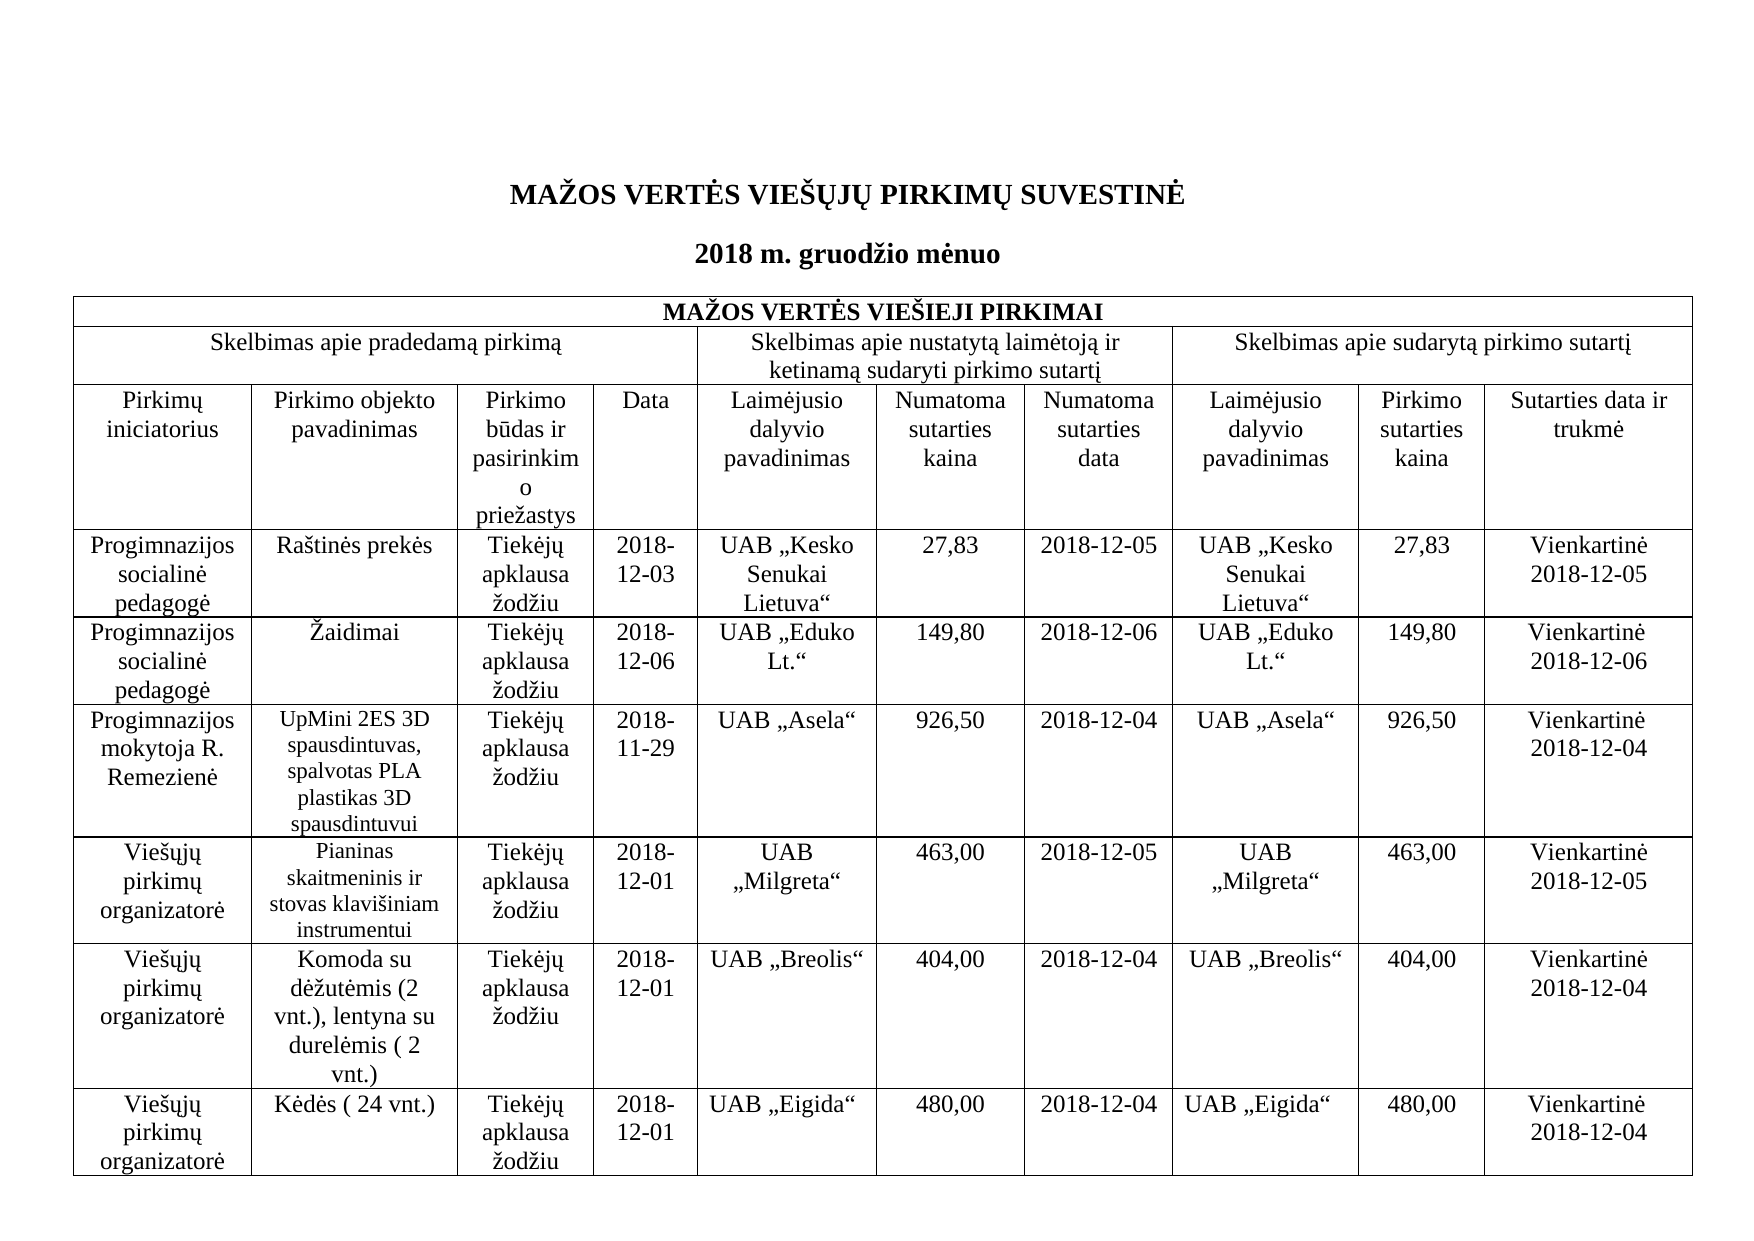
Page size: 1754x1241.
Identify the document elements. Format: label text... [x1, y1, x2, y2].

table_cell Tiekėjų apklausa žodžiu [458, 838, 593, 943]
table_cell UAB „Milgreta“ [698, 838, 876, 943]
table_cell 480,00 [1359, 1089, 1484, 1175]
table_cell 2018-12-01 [594, 838, 697, 943]
table_cell UAB „Milgreta“ [1173, 838, 1358, 943]
table_cell 2018-12-06 [594, 618, 697, 704]
table_cell Numatoma sutarties data [1025, 385, 1172, 529]
table_cell Tiekėjų apklausa žodžiu [458, 530, 593, 616]
table_cell 2018-12-04 [1025, 1089, 1172, 1175]
table_cell 149,80 [1359, 618, 1484, 704]
text MAŽOS VERTĖS VIEŠŲJŲ PIRKIMŲ SUVESTINĖ [118, 177, 1577, 211]
table_cell Vienkartinė 2018-12-05 [1485, 838, 1692, 943]
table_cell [1485, 1089, 1692, 1175]
table_cell Kėdės ( 24 vnt.) [252, 1089, 457, 1175]
table_cell UAB „Asela“ [1173, 705, 1358, 836]
table_cell 27,83 [877, 530, 1024, 616]
table_cell Tiekėjų apklausa žodžiu [458, 705, 593, 836]
table_cell UpMini 2ES 3D spausdintuvas, spalvotas PLA plastikas 3D spausdintuvui [252, 705, 457, 836]
table_cell Žaidimai [252, 618, 457, 704]
table_cell UAB „Eigida“ [1173, 1089, 1358, 1175]
table_cell Skelbimas apie sudarytą pirkimo sutartį [1173, 327, 1692, 384]
table_cell Data [594, 385, 697, 529]
table_cell UAB „Breolis“ [1173, 944, 1358, 1088]
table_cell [458, 1089, 593, 1175]
table_cell Vienkartinė 2018-12-05 [1485, 530, 1692, 616]
table_cell Raštinės prekės [252, 530, 457, 616]
table_cell Pirkimų iniciatorius [74, 385, 251, 529]
table_cell 926,50 [1359, 705, 1484, 836]
table_cell UAB „Kesko Senukai Lietuva“ [1173, 530, 1358, 616]
table_cell Pianinas skaitmeninis ir stovas klavišiniam instrumentui [252, 838, 457, 943]
table_cell UAB „Eduko Lt.“ [1173, 618, 1358, 704]
table_cell 2018-11-29 [594, 705, 697, 836]
table_cell 2018-12-05 [1025, 838, 1172, 943]
table_cell Vienkartinė 2018-12-06 [1485, 618, 1692, 704]
table_cell Tiekėjų apklausa žodžiu [458, 618, 593, 704]
table_cell 463,00 [1359, 838, 1484, 943]
table_cell Progimnazijos socialinė pedagogė [74, 530, 251, 616]
table_cell Progimnazijos mokytoja R. Remezienė [74, 705, 251, 836]
table_cell UAB „Kesko Senukai Lietuva“ [698, 530, 876, 616]
table_cell UAB „Eigida“ [698, 1089, 876, 1175]
table_cell Pirkimo būdas ir pasirinkimo priežastys [458, 385, 593, 529]
table_cell Viešųjų pirkimų organizatorė [74, 838, 251, 943]
table_cell UAB „Asela“ [698, 705, 876, 836]
table_cell Pirkimo objekto pavadinimas [252, 385, 457, 529]
table_cell 404,00 [1359, 944, 1484, 1088]
table_cell Vienkartinė 2018-12-04 [1485, 944, 1692, 1088]
table_cell 27,83 [1359, 530, 1484, 616]
table_header MAŽOS VERTĖS VIEŠIEJI PIRKIMAI [74, 297, 1692, 326]
table_cell 149,80 [877, 618, 1024, 704]
table_cell Pirkimo sutarties kaina [1359, 385, 1484, 529]
table_cell 2018-12-01 [594, 944, 697, 1088]
table_cell 926,50 [877, 705, 1024, 836]
table_cell Komoda su dėžutėmis (2 vnt.), lentyna su durelėmis ( 2 vnt.) [252, 944, 457, 1088]
table_cell 480,00 [877, 1089, 1024, 1175]
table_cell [74, 1089, 251, 1175]
table_cell 2018-12-05 [1025, 530, 1172, 616]
table_cell 2018-12-04 [1025, 944, 1172, 1088]
text 2018 m. gruodžio mėnuo [118, 237, 1577, 270]
table_cell 2018-12-06 [1025, 618, 1172, 704]
table_cell Progimnazijos socialinė pedagogė [74, 618, 251, 704]
table_cell Laimėjusio dalyvio pavadinimas [698, 385, 876, 529]
table_cell Numatoma sutarties kaina [877, 385, 1024, 529]
table_cell Sutarties data ir trukmė [1485, 385, 1692, 529]
table_cell UAB „Eduko Lt.“ [698, 618, 876, 704]
table_cell UAB „Breolis“ [698, 944, 876, 1088]
table_cell Skelbimas apie pradedamą pirkimą [74, 327, 697, 384]
table_cell Viešųjų pirkimų organizatorė [74, 944, 251, 1088]
table_cell Skelbimas apie nustatytą laimėtoją ir ketinamą sudaryti pirkimo sutartį [698, 327, 1172, 384]
table_cell 463,00 [877, 838, 1024, 943]
table_cell Vienkartinė 2018-12-04 [1485, 705, 1692, 836]
table_cell 2018-12-04 [1025, 705, 1172, 836]
table_cell Laimėjusio dalyvio pavadinimas [1173, 385, 1358, 529]
table_cell Tiekėjų apklausa žodžiu [458, 944, 593, 1088]
table_cell 2018-12-03 [594, 530, 697, 616]
table_cell 2018-12-01 [594, 1089, 697, 1175]
table_cell 404,00 [877, 944, 1024, 1088]
